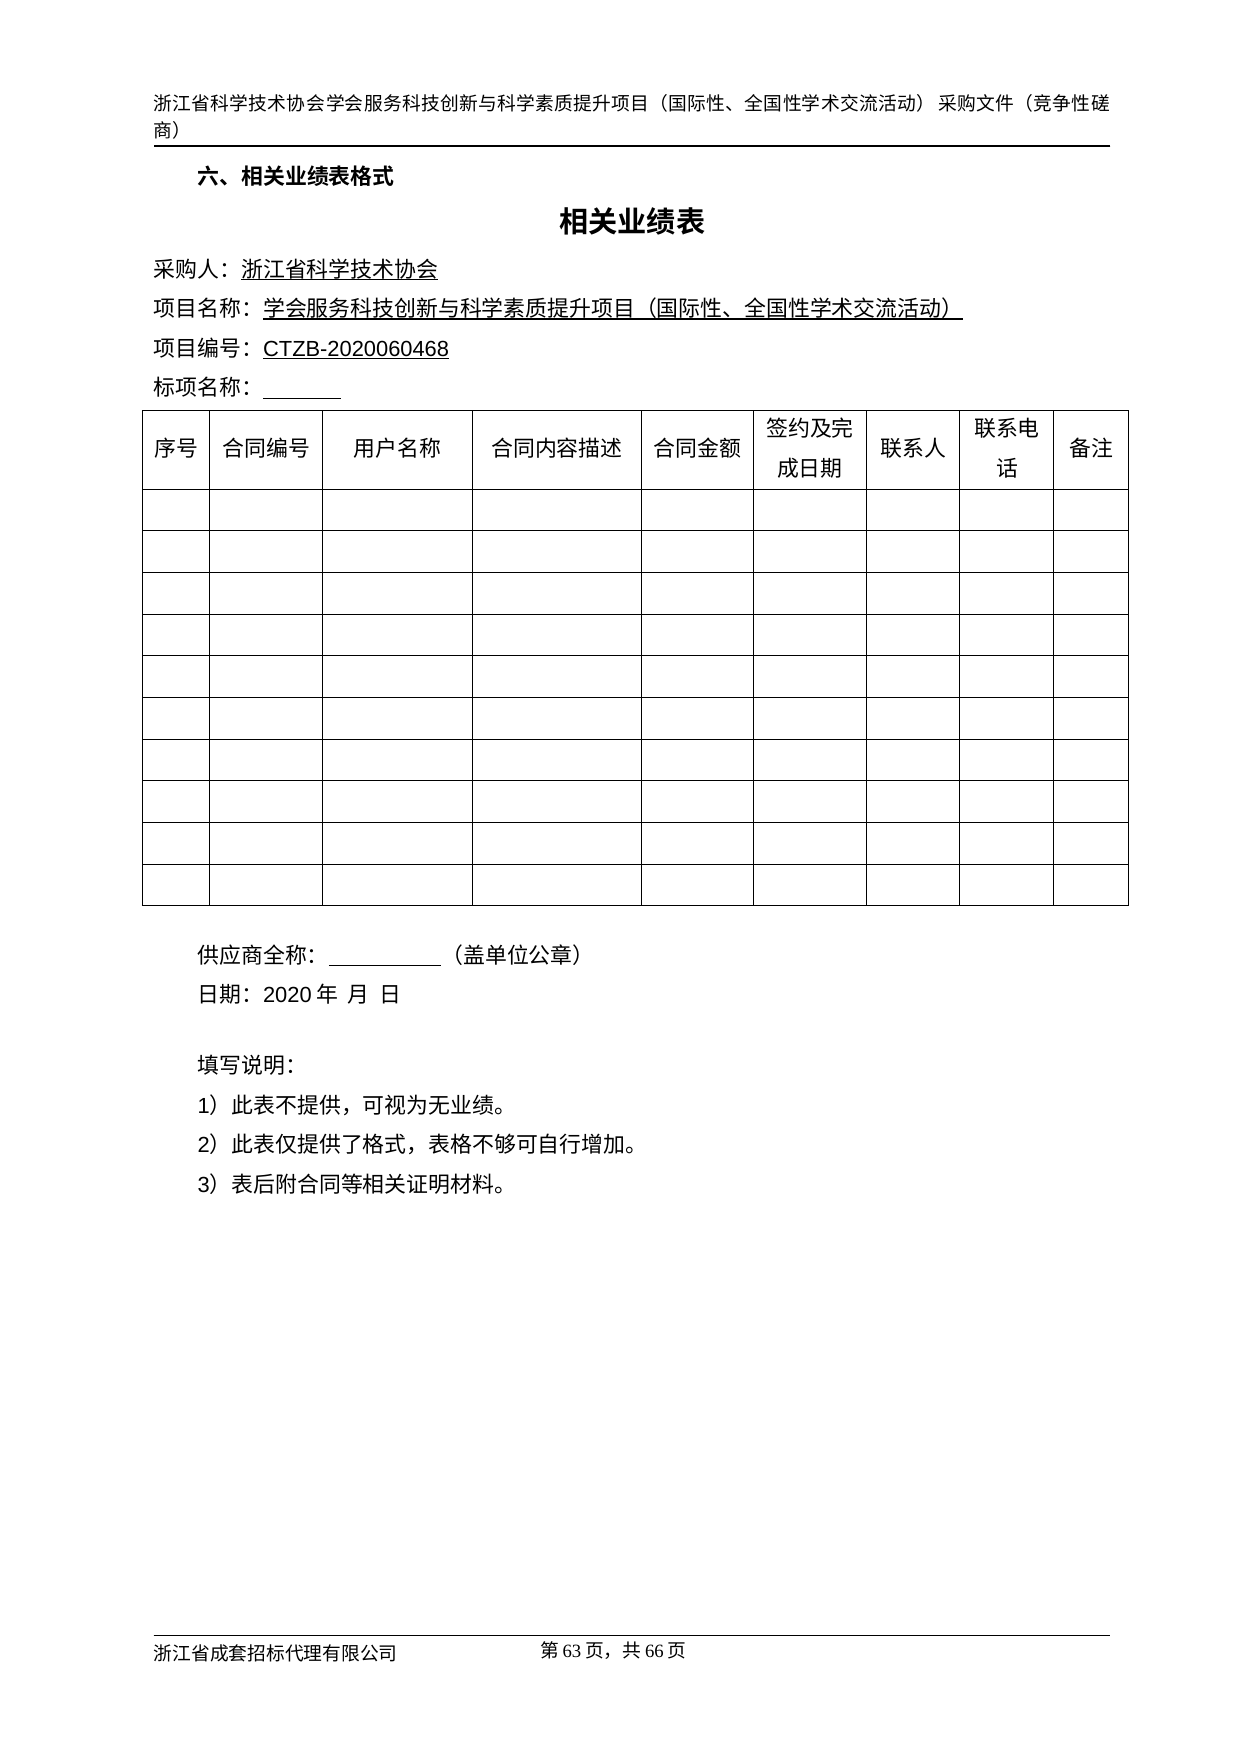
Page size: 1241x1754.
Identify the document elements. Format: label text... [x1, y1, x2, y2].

table_cell [754, 781, 866, 822]
table_cell [1054, 781, 1128, 822]
table_cell [1054, 531, 1128, 572]
text 1）此表不提供，可视为无业绩。 [153, 1088, 1110, 1119]
table_cell [473, 740, 641, 780]
text 采购人：浙江省科学技术协会 [153, 252, 1110, 283]
table_cell [210, 656, 322, 697]
table_cell [960, 698, 1053, 738]
table_cell [960, 740, 1053, 780]
table_cell [473, 573, 641, 613]
table_cell [642, 823, 753, 863]
text 标项名称： [153, 370, 1110, 402]
table_cell [210, 615, 322, 655]
table_cell [642, 698, 753, 738]
table_cell [210, 490, 322, 530]
table_cell [867, 740, 959, 780]
table_cell [473, 490, 641, 530]
table_cell [754, 865, 866, 905]
table_cell [1054, 490, 1128, 530]
table_cell [210, 823, 322, 863]
table_cell [210, 865, 322, 905]
table_cell [867, 490, 959, 530]
text 项目编号：CTZB-2020060468 [153, 331, 1110, 362]
table_cell [1054, 740, 1128, 780]
table_cell [867, 781, 959, 822]
table_cell [754, 656, 866, 697]
table_cell [867, 656, 959, 697]
table_cell [323, 865, 472, 905]
table_header 签约及完成日期 [754, 411, 866, 488]
table_cell [642, 531, 753, 572]
table_cell [473, 656, 641, 697]
table_cell [473, 615, 641, 655]
table_cell [473, 865, 641, 905]
text 供应商全称： （盖单位公章） [153, 938, 1110, 969]
table_cell [210, 573, 322, 613]
table_cell [323, 656, 472, 697]
table_cell [754, 531, 866, 572]
table_cell [642, 740, 753, 780]
table_cell [1054, 656, 1128, 697]
table_cell [323, 615, 472, 655]
table_cell [960, 531, 1053, 572]
table_cell [1054, 698, 1128, 738]
text 填写说明： [153, 1048, 1110, 1080]
table_cell [960, 656, 1053, 697]
table_cell [754, 490, 866, 530]
table_cell [473, 698, 641, 738]
table_cell [754, 698, 866, 738]
table_cell [143, 781, 209, 822]
text 相关业绩表 [153, 199, 1110, 241]
table_cell [960, 615, 1053, 655]
table_cell [867, 823, 959, 863]
table_cell [960, 865, 1053, 905]
table_cell [642, 656, 753, 697]
table_cell [1054, 573, 1128, 613]
table_cell [960, 823, 1053, 863]
table_cell [867, 573, 959, 613]
text 项目名称：学会服务科技创新与科学素质提升项目（国际性、全国性学术交流活动） [153, 291, 1110, 323]
table_cell [754, 740, 866, 780]
table_cell [960, 490, 1053, 530]
table_cell [1054, 823, 1128, 863]
text 3）表后附合同等相关证明材料。 [153, 1167, 1110, 1199]
table_cell [867, 865, 959, 905]
table_cell [143, 865, 209, 905]
table_cell [210, 531, 322, 572]
table_header 用户名称 [323, 411, 472, 488]
table_cell [323, 531, 472, 572]
table_cell [1054, 865, 1128, 905]
table_cell [642, 573, 753, 613]
table_header 序号 [143, 411, 209, 488]
table_cell [143, 698, 209, 738]
table_cell [323, 740, 472, 780]
table_cell [473, 781, 641, 822]
table_cell [210, 740, 322, 780]
table_cell [143, 823, 209, 863]
table_cell [754, 615, 866, 655]
table_cell [642, 615, 753, 655]
table_header 合同编号 [210, 411, 322, 488]
table_cell [143, 656, 209, 697]
table_cell [642, 781, 753, 822]
table_cell [143, 740, 209, 780]
table_header 合同金额 [642, 411, 753, 488]
text 2）此表仅提供了格式，表格不够可自行增加。 [153, 1127, 1110, 1159]
table_cell [642, 490, 753, 530]
table_header 联系人 [867, 411, 959, 488]
table_cell [323, 698, 472, 738]
table_cell [867, 698, 959, 738]
table_cell [1054, 615, 1128, 655]
table_cell [960, 573, 1053, 613]
table_cell [143, 531, 209, 572]
table_cell [960, 781, 1053, 822]
subtitle 六、相关业绩表格式 [153, 159, 1110, 191]
table_cell [473, 531, 641, 572]
table_header 合同内容描述 [473, 411, 641, 488]
table_cell [867, 615, 959, 655]
table_cell [143, 573, 209, 613]
table_cell [323, 573, 472, 613]
table_cell [323, 490, 472, 530]
table_cell [143, 615, 209, 655]
table_cell [323, 781, 472, 822]
table_cell [473, 823, 641, 863]
table_cell [143, 490, 209, 530]
table_cell [323, 823, 472, 863]
table_cell [642, 865, 753, 905]
table_header 备注 [1054, 411, 1128, 488]
table_cell [754, 823, 866, 863]
table_cell [210, 781, 322, 822]
table_cell [210, 698, 322, 738]
table_header 联系电话 [960, 411, 1053, 488]
table_cell [754, 573, 866, 613]
text 日期：2020年 月 日 [153, 977, 1110, 1009]
table_cell [867, 531, 959, 572]
